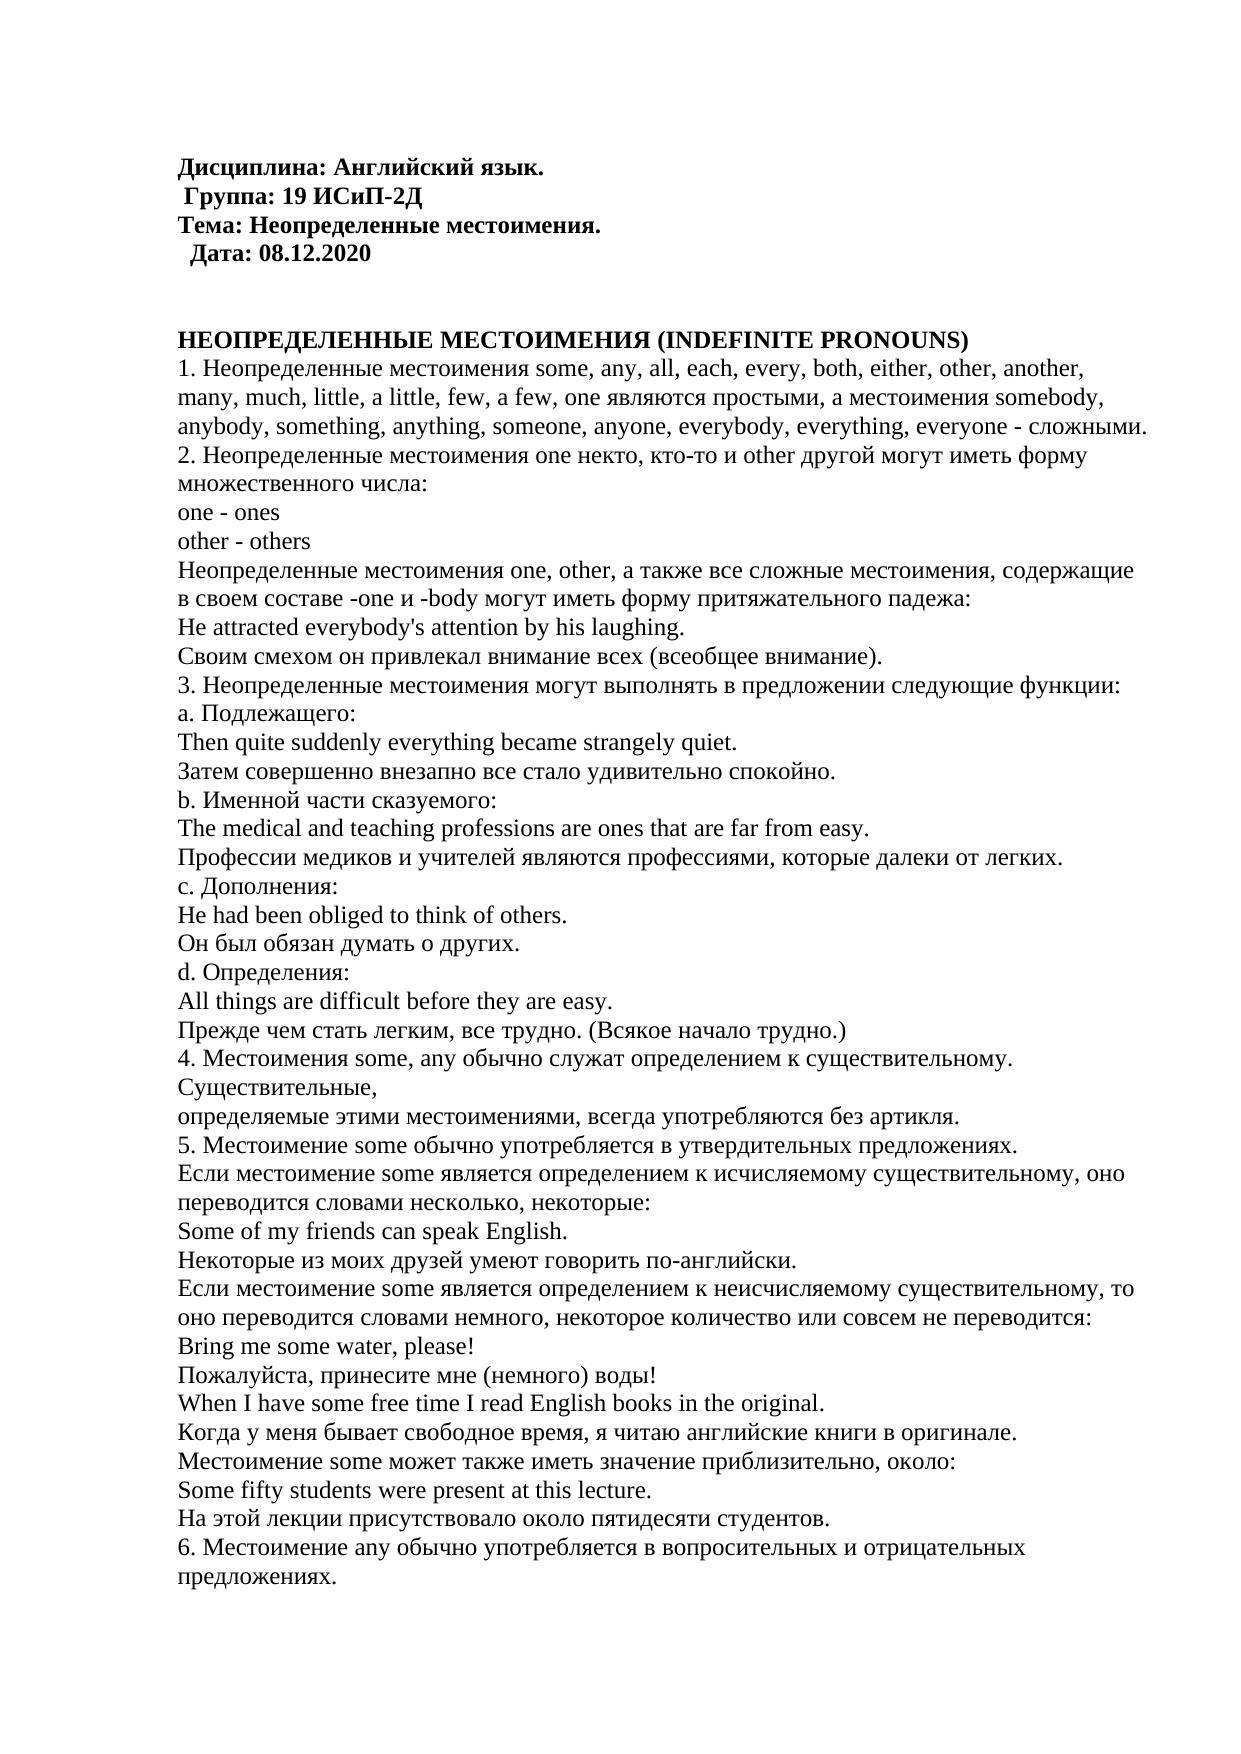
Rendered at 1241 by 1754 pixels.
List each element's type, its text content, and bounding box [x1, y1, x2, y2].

text Не had been obliged to think of others. Он был обязан думать о других. [177, 900, 1152, 957]
text Some of my friends can speak English. Некоторые из моих друзей умеют говорить по-английски. [177, 1216, 1152, 1273]
text The medical and teaching professions are ones that are far from easy. Профессии медиков и учителей являются профессиями, которые далеки от легких. [177, 813, 1152, 871]
text Тема: Неопределенные местоимения. [177, 210, 1152, 238]
text Неопределенные местоимения one, other, а также все сложные местоимения, содержащие в своем составе -one и -body могут иметь форму притяжательного падежа: [177, 555, 1152, 612]
text 1. Неопределенные местоимения some, any, all, each, every, both, either, other, another, many, much, little, a little, few, a few, one являются простыми, а местоимения somebody, anybody, something, anything, someone, anyone, everybody, everything, everyone - сложными. [177, 353, 1152, 440]
text 3. Неопределенные местоимения могут выполнять в предложении следующие функции: a. Подлежащего: [177, 670, 1152, 727]
text Then quite suddenly everything became strangely quiet. Затем совершенно внезапно все стало удивительно спокойно. [177, 727, 1152, 785]
text НЕОПРЕДЕЛЕННЫЕ МЕСТОИМЕНИЯ (INDEFINITE PRONOUNS) [177, 325, 1152, 353]
text Bring me some water, please! Пожалуйста, принесите мне (немного) воды! [177, 1331, 1152, 1388]
text d. Определения: [177, 957, 1152, 986]
text Группа: 19 ИСиП-2Д [177, 181, 1152, 210]
text one - ones other - others [177, 497, 1152, 555]
text Не attracted everybody's attention by his laughing. Своим смехом он привлекал внимание всех (всеобщее внимание). [177, 612, 1152, 670]
text Местоимение some может также иметь значение приблизительно, около: [177, 1446, 1152, 1475]
text 2. Неопределенные местоимения one некто, кто-то и other другой могут иметь форму множественного числа: [177, 440, 1152, 497]
text Дата: 08.12.2020 [177, 238, 1152, 267]
text 5. Местоимение some обычно употребляется в утвердительных предложениях. Если местоимение some является определением к исчисляемому существительному, оно переводится словами несколько, некоторые: [177, 1130, 1152, 1216]
text 4. Местоимения some, any обычно служат определением к существительному. Существительные, определяемые этими местоимениями, всегда употребляются без артикля. [177, 1043, 1152, 1130]
text Some fifty students were present at this lecture. На этой лекции присутствовало около пятидесяти студентов. [177, 1475, 1152, 1532]
text Дисциплина: Английский язык. [177, 152, 1152, 181]
text c. Дополнения: [177, 871, 1152, 900]
text Если местоимение some является определением к неисчисляемому существительному, то оно переводится словами немного, некоторое количество или совсем не переводится: [177, 1273, 1152, 1331]
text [177, 1532, 1152, 1590]
text All things are difficult before they are easy. Прежде чем стать легким, все трудно. (Всякое начало трудно.) [177, 986, 1152, 1043]
text b. Именной части сказуемого: [177, 785, 1152, 813]
text When I have some free time I read English books in the original. Когда у меня бывает свободное время, я читаю английские книги в оригинале. [177, 1388, 1152, 1446]
